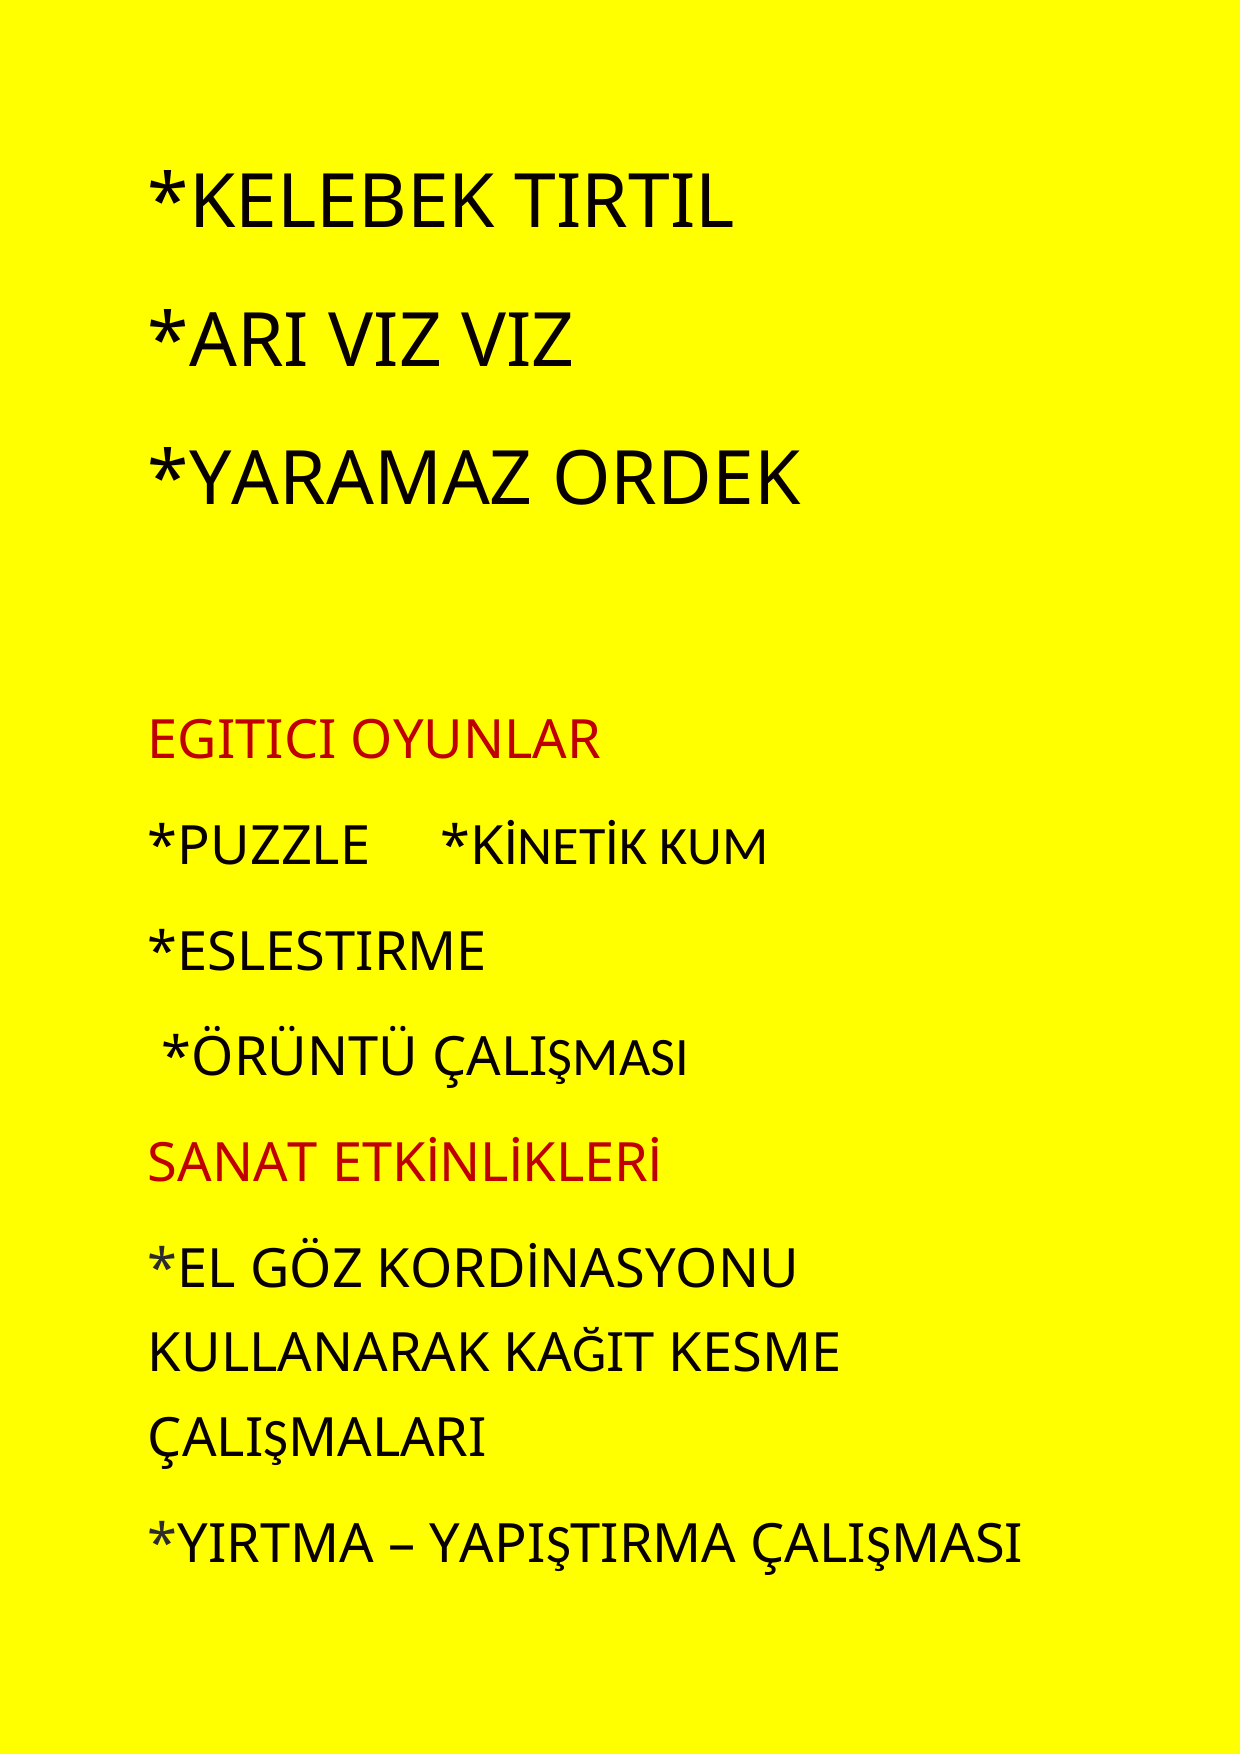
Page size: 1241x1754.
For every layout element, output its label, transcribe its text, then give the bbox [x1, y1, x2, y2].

text *KELEBEK TIRTIL [148, 148, 1093, 250]
text SANAT ETKİNLİKLERİ [148, 1123, 1093, 1197]
text *ÖRÜNTÜ ÇALIŞMASI [148, 1018, 1093, 1092]
text *EL GÖZ KORDİNASYONU KULLANARAK KAĞIT KESME ÇALIŞMALARI [148, 1229, 1093, 1472]
text *YARAMAZ ORDEK [148, 424, 1093, 526]
text *YIRTMA – YAPIŞTIRMA ÇALIŞMASI [148, 1504, 1093, 1578]
text *ESLESTIRME [148, 912, 1093, 986]
text *PUZZLE *KİNETİK KUM [148, 807, 1093, 880]
text *ARI VIZ VIZ [148, 286, 1093, 388]
text EGITICI OYUNLAR [148, 701, 1093, 775]
